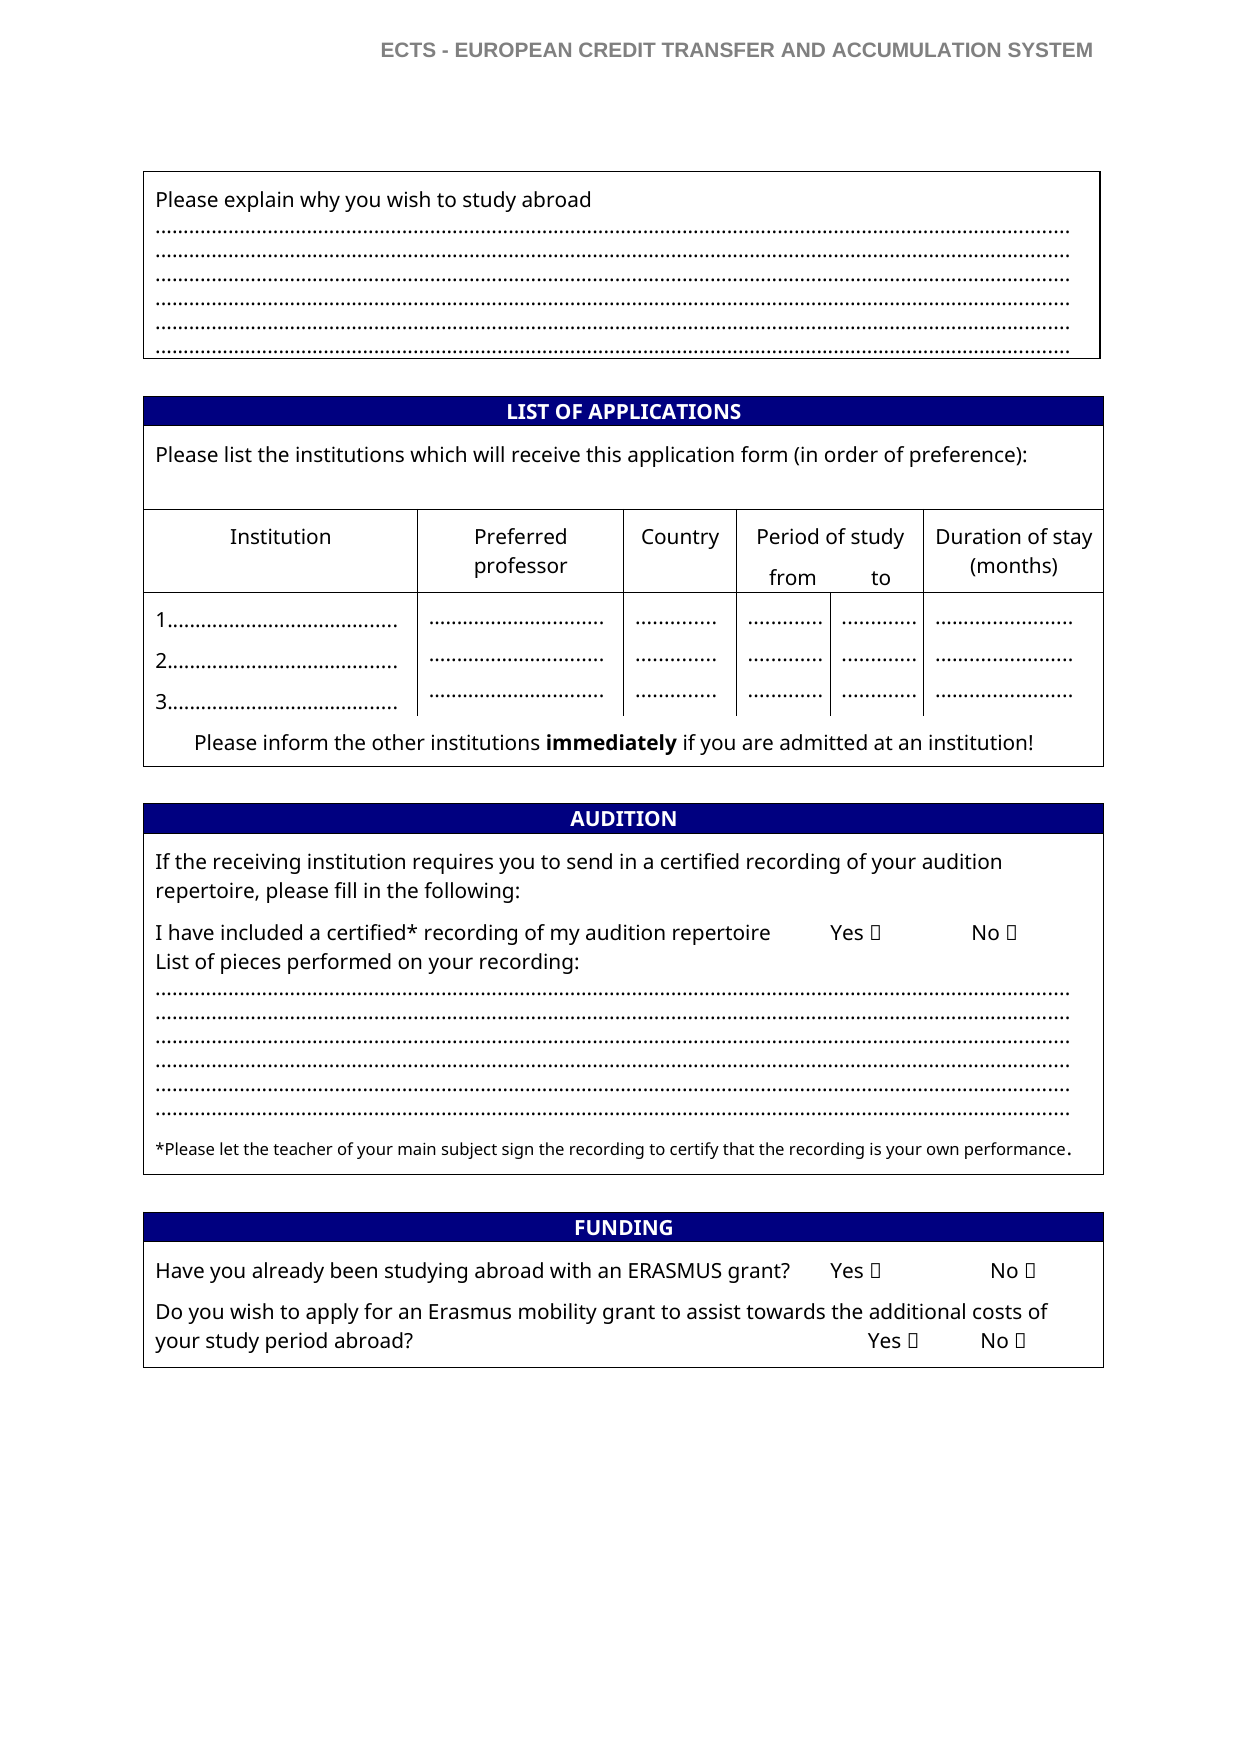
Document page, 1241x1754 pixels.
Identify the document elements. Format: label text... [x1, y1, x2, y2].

table_cell [924, 593, 1103, 716]
table_header LIST OF APPLICATIONS [144, 397, 1103, 425]
table_cell [737, 593, 830, 716]
table_header AUDITION [144, 804, 1103, 833]
table_header Please explain why you wish to study abroad [144, 172, 1099, 358]
table_cell 1. 2. 3. [144, 593, 417, 716]
table_header FUNDING [144, 1213, 1103, 1241]
table_cell Institution [144, 510, 417, 592]
table_cell Country [624, 510, 736, 592]
table_cell [624, 593, 736, 716]
table_cell [418, 593, 623, 716]
table_cell Preferred professor [418, 510, 623, 592]
table_cell Period of study from to [737, 510, 923, 592]
table_cell Duration of stay (months) [924, 510, 1103, 592]
table_cell Please list the institutions which will receive this application form (in order of preference): [144, 426, 1103, 509]
table_cell If the receiving institution requires you to send in a certified recording of your audition repertoire, please fill in the following: I have included a certified* recording of my audition repertoire Yes  No  List of pieces performed on your recording: *Please let the teacher of your main subject sign the recording to certify that the recording is your own performance. [144, 834, 1103, 1174]
table_cell [831, 593, 923, 716]
table_cell Please inform the other institutions immediately if you are admitted at an institution! [144, 716, 1103, 766]
table_cell Have you already been studying abroad with an ERASMUS grant? Yes  No  Do you wish to apply for an Erasmus mobility grant to assist towards the additional costs of your study period abroad? Yes  No  [144, 1242, 1103, 1367]
